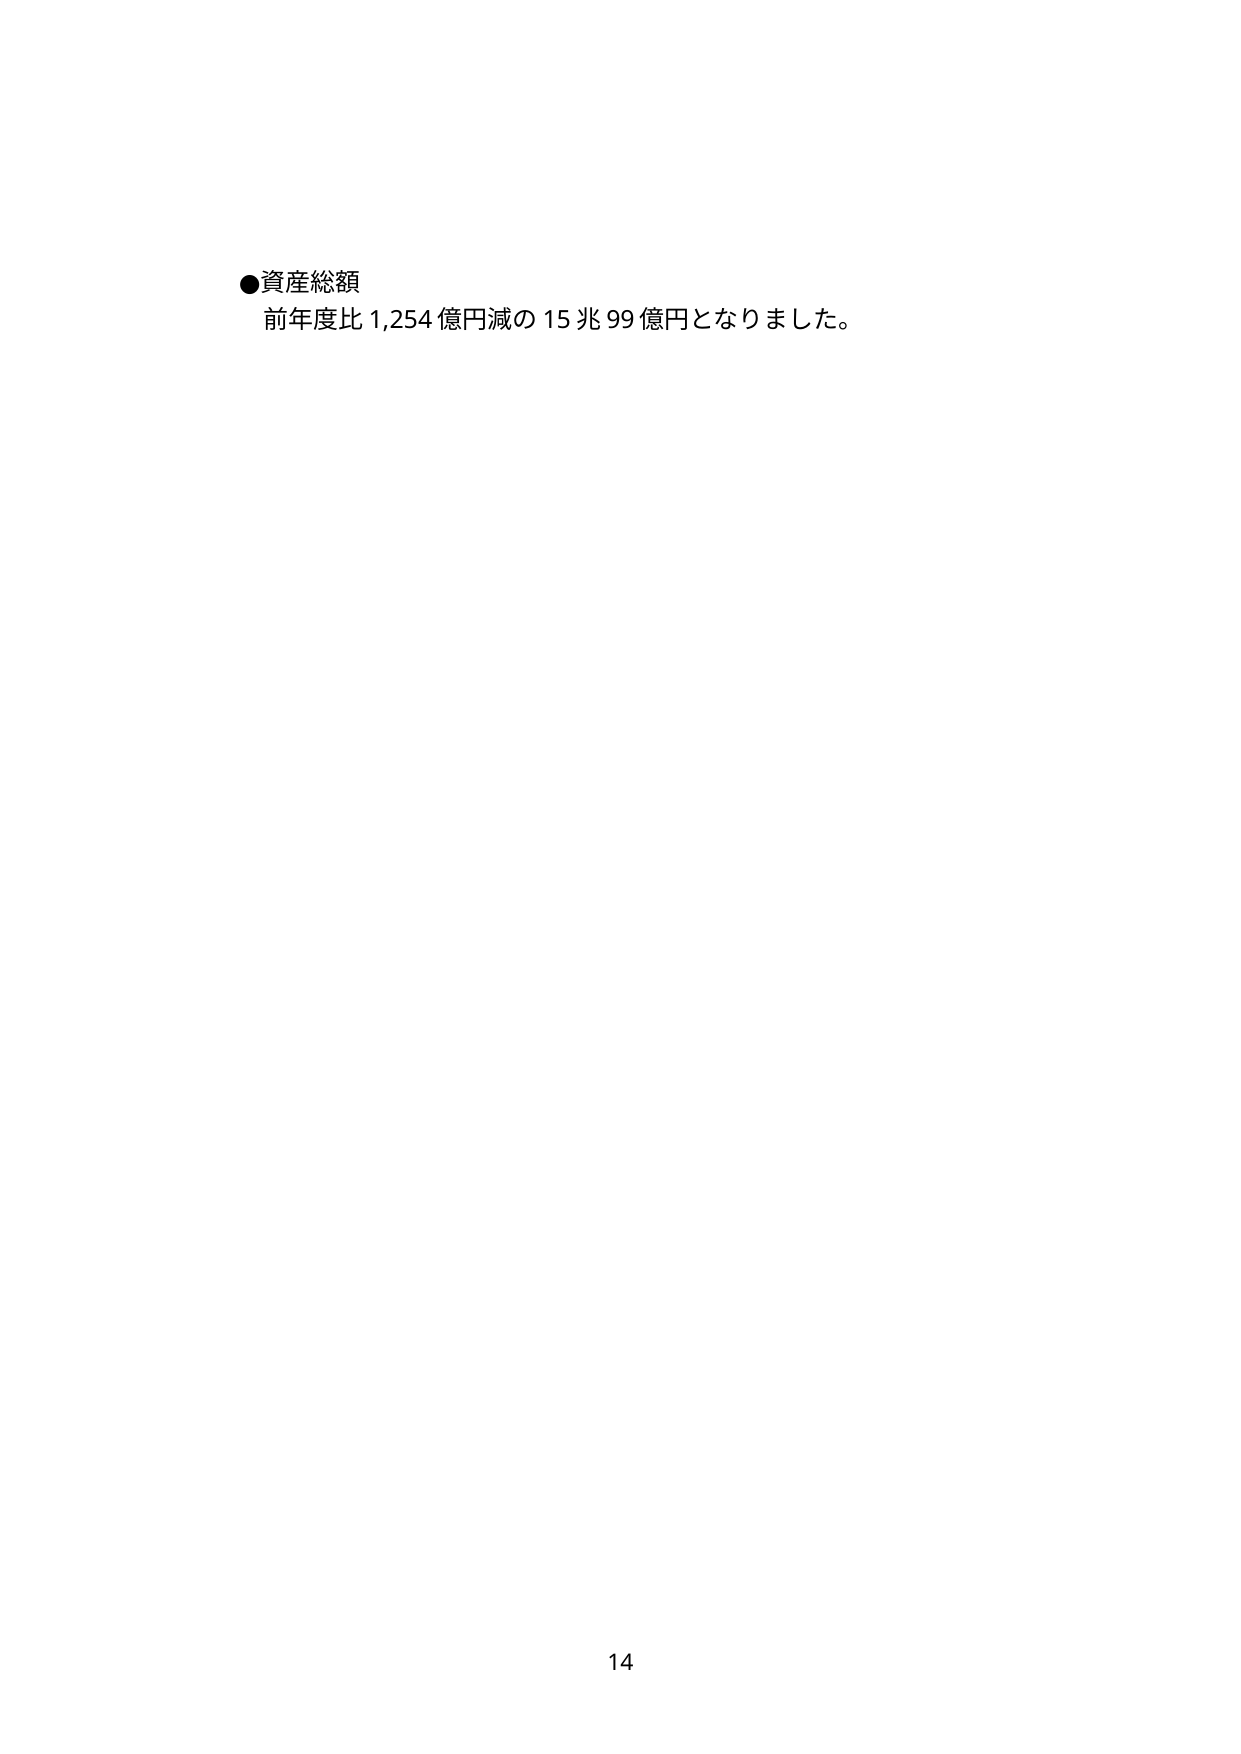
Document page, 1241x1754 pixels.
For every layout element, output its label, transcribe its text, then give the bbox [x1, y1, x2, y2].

list ●資産総額 [177, 262, 1048, 299]
list 前年度比1,254億円減の15兆99億円となりました。 [177, 299, 1048, 337]
